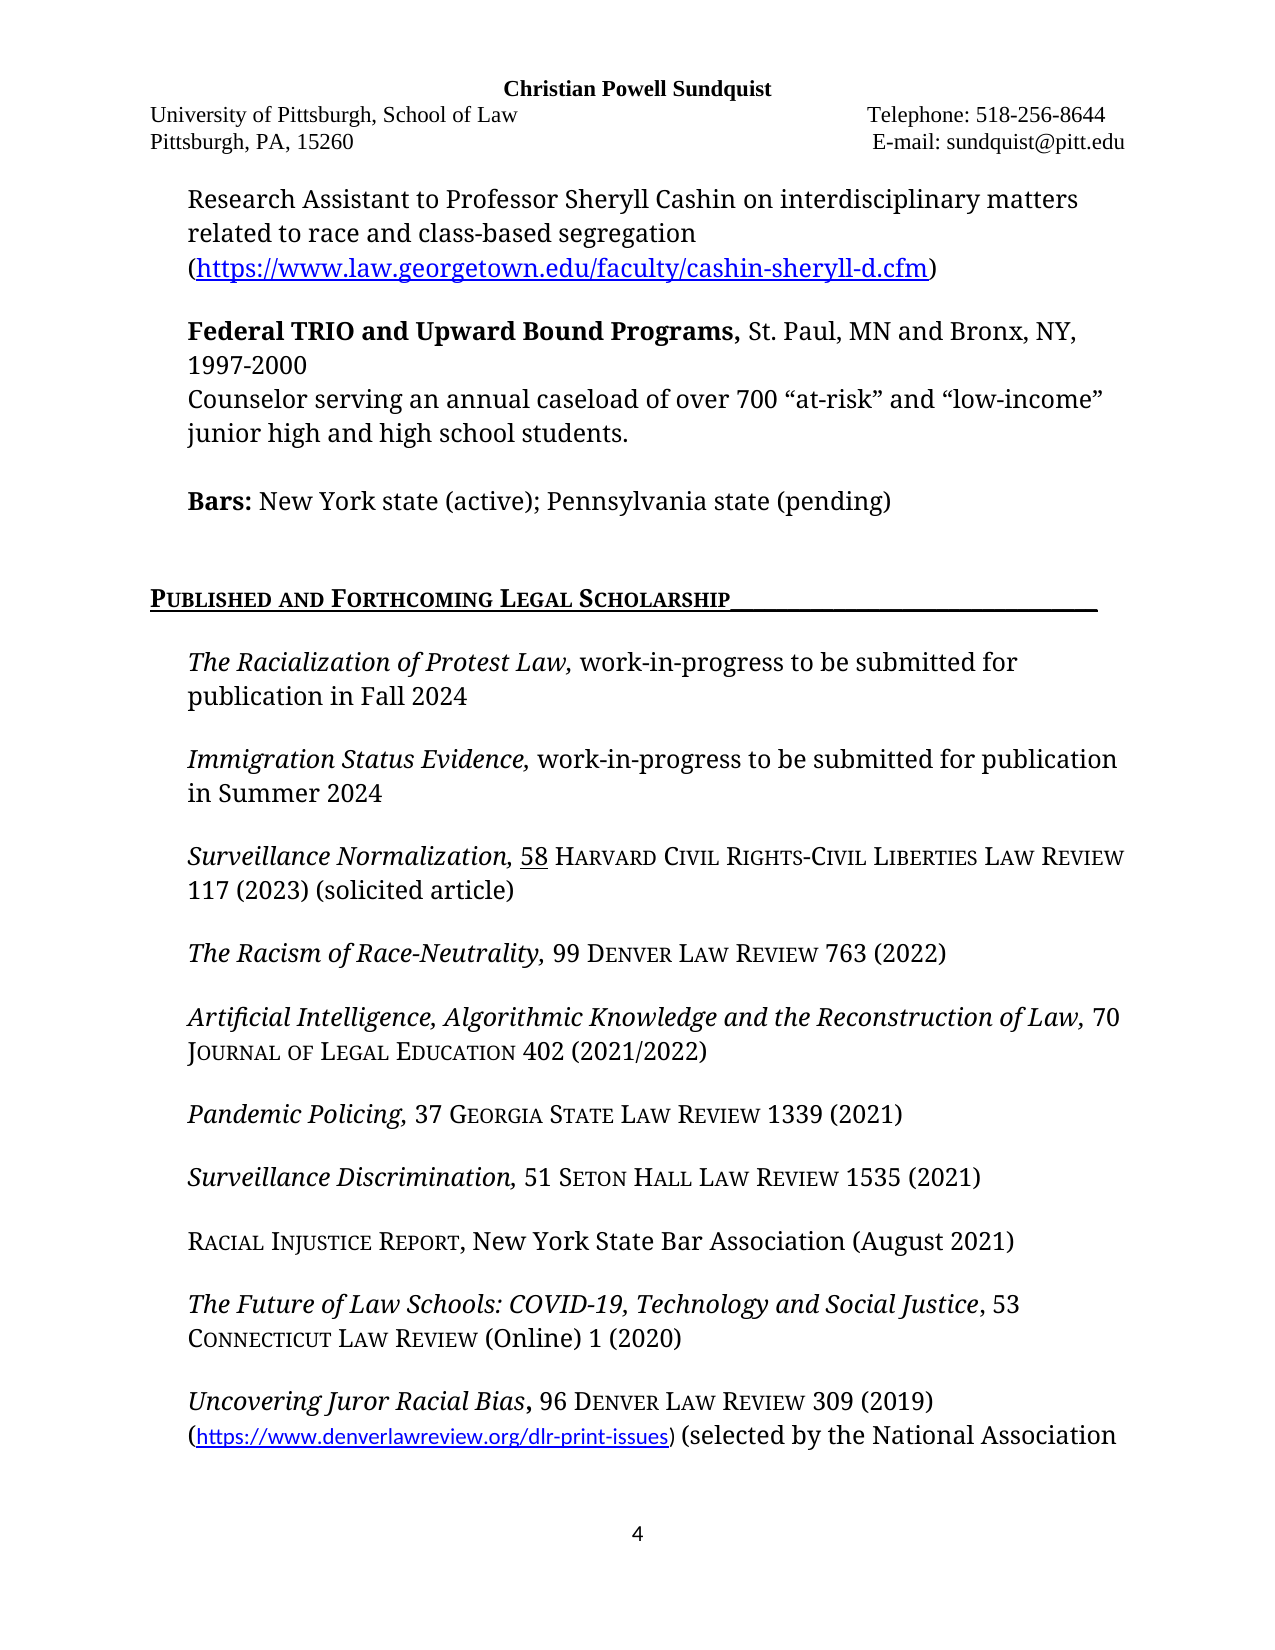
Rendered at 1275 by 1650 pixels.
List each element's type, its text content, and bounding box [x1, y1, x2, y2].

text Racial Injustice Report, New York State Bar Association (August 2021) [187, 1223, 1125, 1257]
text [187, 1384, 1125, 1452]
text Counselor serving an annual caseload of over 700 “at-risk” and “low-income” junior high and high school students. [187, 382, 1125, 450]
text The Future of Law Schools: COVID-19, Technology and Social Justice, 53 Connecticut Law Review (Online) 1 (2020) [187, 1286, 1125, 1354]
text Pandemic Policing, 37 Georgia State Law Review 1339 (2021) [187, 1097, 1125, 1131]
text Published and Forthcoming Legal Scholarship________________________________ [150, 581, 1125, 615]
text Bars: New York state (active); Pennsylvania state (pending) [187, 484, 1125, 518]
text Artificial Intelligence, Algorithmic Knowledge and the Reconstruction of Law, 70 Journal of Legal Education 402 (2021/2022) [187, 999, 1125, 1067]
text Research Assistant to Professor Sheryll Cashin on interdisciplinary matters related to race and class-based segregation (https://www.law.georgetown.edu/faculty/cashin-sheryll-d.cfm) [187, 182, 1125, 284]
text Surveillance Normalization, 58 Harvard Civil Rights-Civil Liberties Law Review 117 (2023) (solicited article) [187, 839, 1125, 907]
text Immigration Status Evidence, work-in-progress to be submitted for publication in Summer 2024 [187, 742, 1125, 810]
text The Racism of Race-Neutrality, 99 Denver Law Review 763 (2022) [187, 936, 1125, 970]
text Surveillance Discrimination, 51 Seton Hall Law Review 1535 (2021) [187, 1160, 1125, 1194]
text Federal TRIO and Upward Bound Programs, St. Paul, MN and Bronx, NY, 1997-2000 [187, 313, 1125, 382]
text The Racialization of Protest Law, work-in-progress to be submitted for publication in Fall 2024 [187, 644, 1125, 712]
